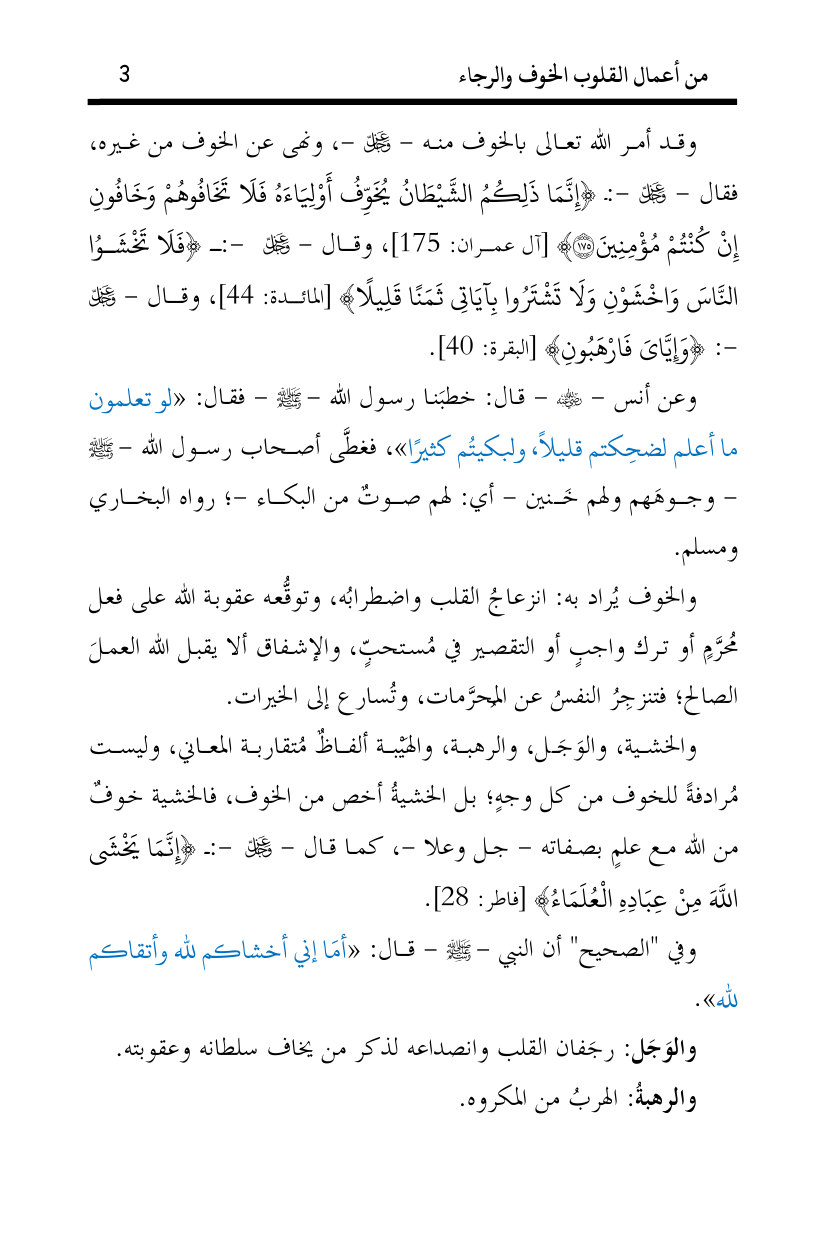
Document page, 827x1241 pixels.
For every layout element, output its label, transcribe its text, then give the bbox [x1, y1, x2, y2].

text وفي "الصحيح" أن النبي - ج - قال: «أمَا إني أخشاكم لله وأتقاكم لله». [89, 925, 738, 1024]
text والرهبةُ: الهربُ من المكروه. [89, 1075, 738, 1124]
text وقد أمر الله تعالى بالخوف منه - ﻷ -، ونهى عن الخوف من غيره، فقال - ﻷ -: ﴿إِنَّمَا ذَلِكُمُ الشَّيْطَانُ يُخَوِّفُ أَوْلِيَاءَهُ فَلَا تَخَافُوهُمْ وَخَافُونِ إِنْ كُنْتُمْ مُؤْمِنِينَ١٧٥﴾ [آل عمران: 175]، وقال - ﻷ -: ﴿فَلَا تَخْشَوُا النَّاسَ وَاخْشَوْنِ وَلَا تَشْتَرُوا بِآيَاتِي ثَمَنًا قَلِيلًا﴾ [المائدة: 44]، وقال - ﻷ -: ﴿وَإِيَّايَ فَارْهَبُونِ﴾ [البقرة: 40]. [89, 119, 738, 373]
text والخشية، والوَجَل، والرهبة، والهَيْبة ألفاظٌ مُتقاربة المعاني، وليست مُرادفةً للخوف من كل وجهٍ؛ بل الخشيةُ أخص من الخوف، فالخشية خوفٌ من الله مع علمٍ بصفاته - جل وعلا -، كما قال - ﻷ -: ﴿إِنَّمَا يَخْشَى اللَّهَ مِنْ عِبَادِهِ الْعُلَمَاءُ﴾ [فاطر: 28]. [89, 723, 738, 925]
text والوَجَل: رجَفان القلب وانصداعه لذكر من يخاف سلطانه وعقوبته. [89, 1025, 738, 1074]
text وعن أنس - س - قال: خطبَنا رسول الله - ج - فقال: «لو تعلمون ما أعلم لضحِكتم قليلاً، ولبكيتُم كثيرًا»، فغطَّى أصحاب رسول الله - ج - وجوهَهم ولهم خَنين - أي: لهم صوتٌ من البكاء -؛ رواه البخاري ومسلم. [89, 374, 738, 573]
text والخوف يُراد به: انزعاجُ القلب واضطرابُه، وتوقُّعه عقوبة الله على فعل مُحرَّمٍ أو ترك واجبٍ أو التقصير في مُستحبٍّ، والإشفاق ألا يقبل الله العملَ الصالح؛ فتنزجِرُ النفسُ عن المُحرَّمات، وتُسارع إلى الخيرات. [89, 573, 738, 722]
